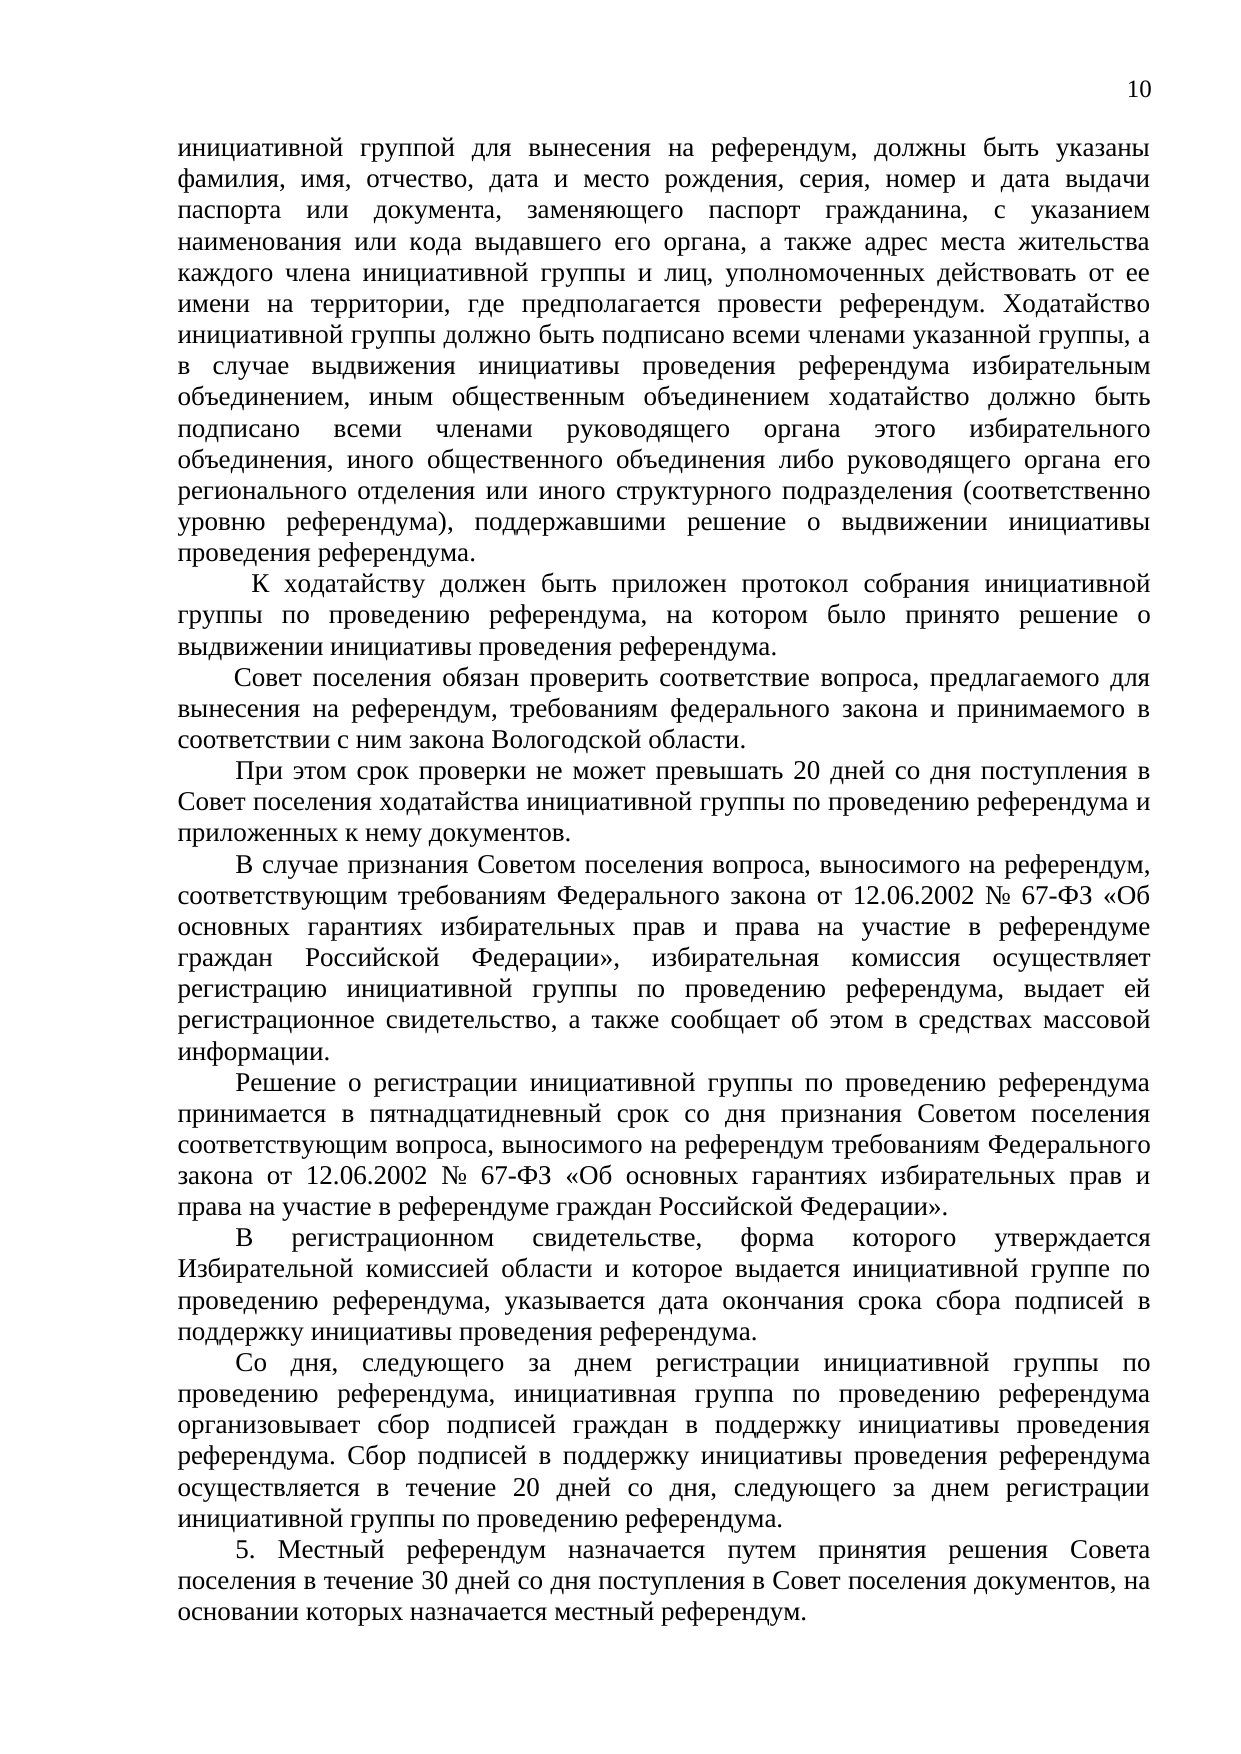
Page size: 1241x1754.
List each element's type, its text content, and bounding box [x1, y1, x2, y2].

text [177, 131, 1152, 567]
text Совет поселения обязан проверить соответствие вопроса, предлагаемого для вынесения на референдум, требованиям федерального закона и принимаемого в соответствии с ним закона Вологодской области. [177, 661, 1152, 754]
text 5. Местный референдум назначается путем принятия решения Совета поселения в течение 30 дней со дня поступления в Совет поселения документов, на основании которых назначается местный референдум. [177, 1533, 1152, 1626]
text Решение о регистрации инициативной группы по проведению референдума принимается в пятнадцатидневный срок со дня признания Советом поселения соответствующим вопроса, выносимого на референдум требованиям Федерального закона от 12.06.2002 № 67-ФЗ «Об основных гарантиях избирательных прав и права на участие в референдуме граждан Российской Федерации». [177, 1066, 1152, 1221]
text В случае признания Советом поселения вопроса, выносимого на референдум, соответствующим требованиям Федерального закона от 12.06.2002 № 67-ФЗ «Об основных гарантиях избирательных прав и права на участие в референдуме граждан Российской Федерации», избирательная комиссия осуществляет регистрацию инициативной группы по проведению референдума, выдает ей регистрационное свидетельство, а также сообщает об этом в средствах массовой информации. [177, 848, 1152, 1066]
text К ходатайству должен быть приложен протокол собрания инициативной группы по проведению референдума, на котором было принято решение о выдвижении инициативы проведения референдума. [177, 567, 1152, 661]
text В регистрационном свидетельстве, форма которого утверждается Избирательной комиссией области и которое выдается инициативной группе по проведению референдума, указывается дата окончания срока сбора подписей в поддержку инициативы проведения референдума. [177, 1221, 1152, 1346]
text При этом срок проверки не может превышать 20 дней со дня поступления в Совет поселения ходатайства инициативной группы по проведению референдума и приложенных к нему документов. [177, 754, 1152, 848]
text Со дня, следующего за днем регистрации инициативной группы по проведению референдума, инициативная группа по проведению референдума организовывает сбор подписей граждан в поддержку инициативы проведения референдума. Сбор подписей в поддержку инициативы проведения референдума осуществляется в течение 20 дней со дня, следующего за днем регистрации инициативной группы по проведению референдума. [177, 1346, 1152, 1533]
